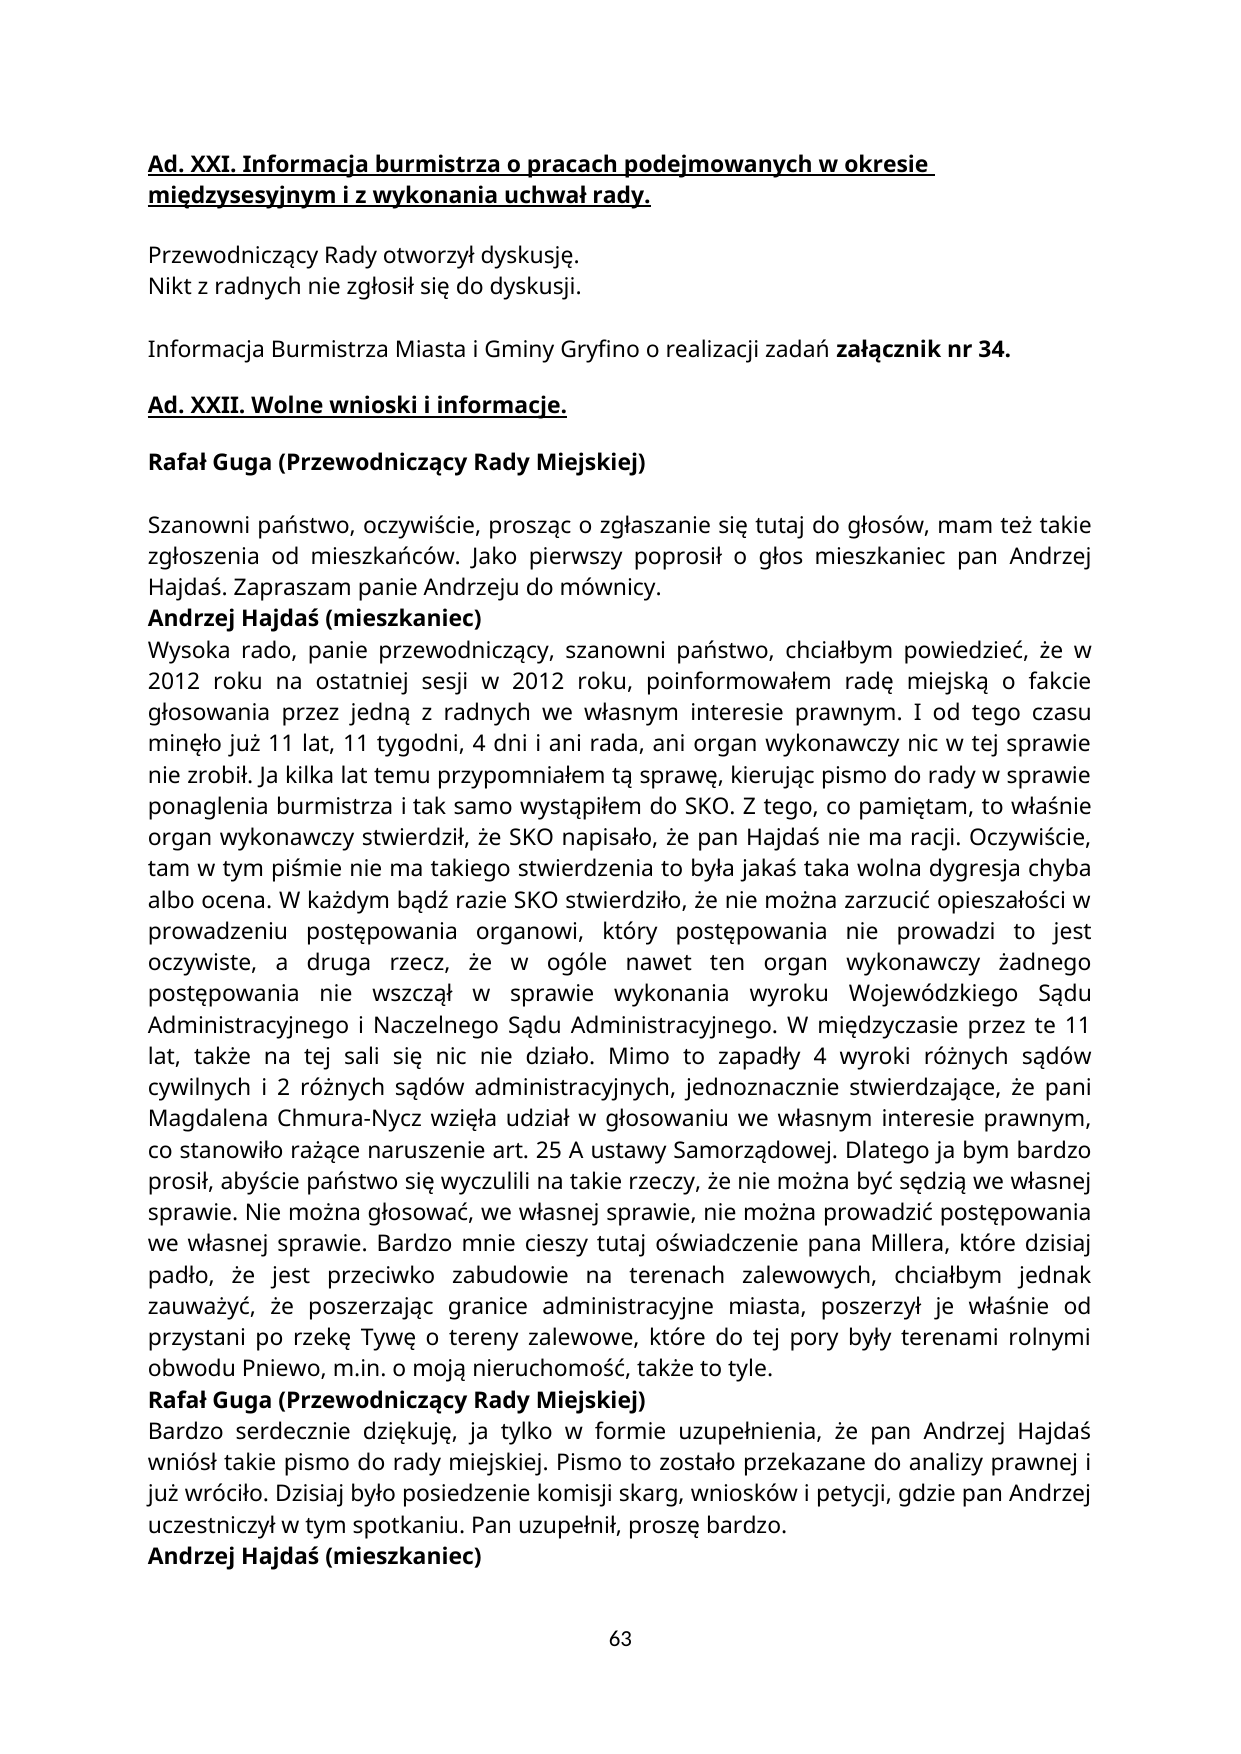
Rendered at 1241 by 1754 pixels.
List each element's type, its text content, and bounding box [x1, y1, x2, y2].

text Informacja Burmistrza Miasta i Gminy Gryfino o realizacji zadań załącznik nr 34. [148, 333, 1093, 364]
text Andrzej Hajdaś (mieszkaniec) [148, 1540, 1093, 1571]
text Rafał Guga (Przewodniczący Rady Miejskiej) [148, 1384, 1093, 1415]
text Szanowni państwo, oczywiście, prosząc o zgłaszanie się tutaj do głosów, mam też takie zgłoszenia od mieszkańców. Jako pierwszy poprosił o głos mieszkaniec pan Andrzej Hajdaś. Zapraszam panie Andrzeju do mównicy. [148, 509, 1093, 602]
text Nikt z radnych nie zgłosił się do dyskusji. [148, 270, 1093, 301]
text Rafał Guga (Przewodniczący Rady Miejskiej) [148, 446, 1093, 477]
text Andrzej Hajdaś (mieszkaniec) [148, 602, 1093, 634]
text Ad. XXI. Informacja burmistrza o pracach podejmowanych w okresie międzysesyjnym i z wykonania uchwał rady. [148, 148, 1093, 210]
text Bardzo serdecznie dziękuję, ja tylko w formie uzupełnienia, że pan Andrzej Hajdaś wniósł takie pismo do rady miejskiej. Pismo to zostało przekazane do analizy prawnej i już wróciło. Dzisiaj było posiedzenie komisji skarg, wniosków i petycji, gdzie pan Andrzej uczestniczył w tym spotkaniu. Pan uzupełnił, proszę bardzo. [148, 1415, 1093, 1540]
text Przewodniczący Rady otworzył dyskusję. [148, 239, 1093, 270]
text Wysoka rado, panie przewodniczący, szanowni państwo, chciałbym powiedzieć, że w 2012 roku na ostatniej sesji w 2012 roku, poinformowałem radę miejską o fakcie głosowania przez jedną z radnych we własnym interesie prawnym. I od tego czasu minęło już 11 lat, 11 tygodni, 4 dni i ani rada, ani organ wykonawczy nic w tej sprawie nie zrobił. Ja kilka lat temu przypomniałem tą sprawę, kierując pismo do rady w sprawie ponaglenia burmistrza i tak samo wystąpiłem do SKO. Z tego, co pamiętam, to właśnie organ wykonawczy stwierdził, że SKO napisało, że pan Hajdaś nie ma racji. Oczywiście, tam w tym piśmie nie ma takiego stwierdzenia to była jakaś taka wolna dygresja chyba albo ocena. W każdym bądź razie SKO stwierdziło, że nie można zarzucić opieszałości w prowadzeniu postępowania organowi, który postępowania nie prowadzi to jest oczywiste, a druga rzecz, że w ogóle nawet ten organ wykonawczy żadnego postępowania nie wszczął w sprawie wykonania wyroku Wojewódzkiego Sądu Administracyjnego i Naczelnego Sądu Administracyjnego. W międzyczasie przez te 11 lat, także na tej sali się nic nie działo. Mimo to zapadły 4 wyroki różnych sądów cywilnych i 2 różnych sądów administracyjnych, jednoznacznie stwierdzające, że pani Magdalena Chmura-Nycz wzięła udział w głosowaniu we własnym interesie prawnym, co stanowiło rażące naruszenie art. 25 A ustawy Samorządowej. Dlatego ja bym bardzo prosił, abyście państwo się wyczulili na takie rzeczy, że nie można być sędzią we własnej sprawie. Nie można głosować, we własnej sprawie, nie można prowadzić postępowania we własnej sprawie. Bardzo mnie cieszy tutaj oświadczenie pana Millera, które dzisiaj padło, że jest przeciwko zabudowie na terenach zalewowych, chciałbym jednak zauważyć, że poszerzając granice administracyjne miasta, poszerzył je właśnie od przystani po rzekę Tywę o tereny zalewowe, które do tej pory były terenami rolnymi obwodu Pniewo, m.in. o moją nieruchomość, także to tyle. [148, 634, 1093, 1384]
text Ad. XXII. Wolne wnioski i informacje. [148, 389, 1093, 421]
